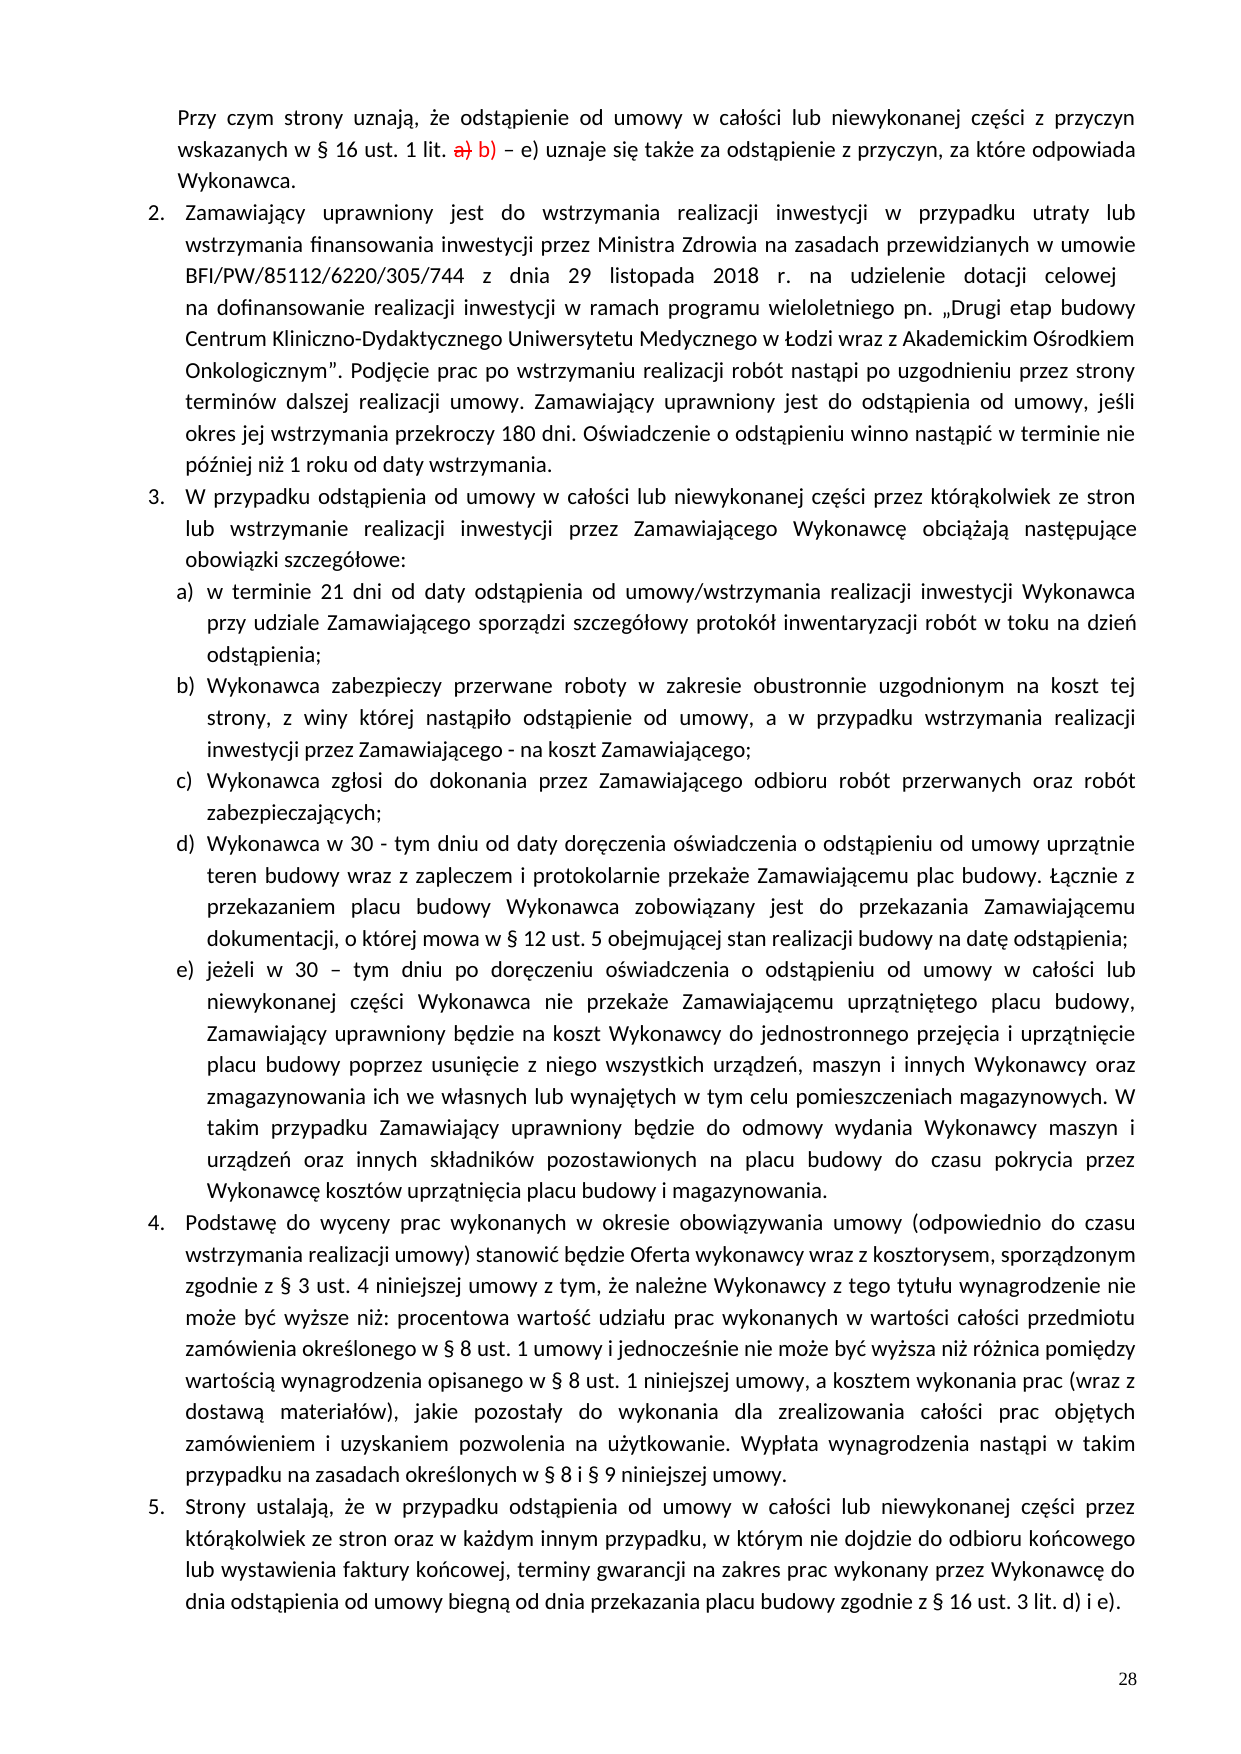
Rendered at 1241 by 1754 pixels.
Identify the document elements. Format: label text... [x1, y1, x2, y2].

list Zamawiający uprawniony jest do wstrzymania realizacji inwestycji w przypadku utraty lub wstrzymania finansowania inwestycji przez Ministra Zdrowia na zasadach przewidzianych w umowie BFI/PW/85112/6220/305/744 z dnia 29 listopada 2018 r. na udzielenie dotacji celowej na dofinansowanie realizacji inwestycji w ramach programu wieloletniego pn. „Drugi etap budowy Centrum Kliniczno-Dydaktycznego Uniwersytetu Medycznego w Łodzi wraz z Akademickim Ośrodkiem Onkologicznym”. Podjęcie prac po wstrzymaniu realizacji robót nastąpi po uzgodnieniu przez strony terminów dalszej realizacji umowy. Zamawiający uprawniony jest do odstąpienia od umowy, jeśli okres jej wstrzymania przekroczy 180 dni. Oświadczenie o odstąpieniu winno nastąpić w terminie nie później niż 1 roku od daty wstrzymania. [148, 198, 1137, 479]
list w terminie 21 dni od daty odstąpienia od umowy/wstrzymania realizacji inwestycji Wykonawca przy udziale Zamawiającego sporządzi szczegółowy protokół inwentaryzacji robót w toku na dzień odstąpienia; [176, 577, 1137, 668]
list Wykonawca zabezpieczy przerwane roboty w zakresie obustronnie uzgodnionym na koszt tej strony, z winy której nastąpiło odstąpienie od umowy, a w przypadku wstrzymania realizacji inwestycji przez Zamawiającego - na koszt Zamawiającego; [176, 672, 1137, 763]
list Strony ustalają, że w przypadku odstąpienia od umowy w całości lub niewykonanej części przez którąkolwiek ze stron oraz w każdym innym przypadku, w którym nie dojdzie do odbioru końcowego lub wystawienia faktury końcowej, terminy gwarancji na zakres prac wykonany przez Wykonawcę do dnia odstąpienia od umowy biegną od dnia przekazania placu budowy zgodnie z § 16 ust. 3 lit. d) i e). [148, 1492, 1137, 1615]
list Wykonawca w 30 - tym dniu od daty doręczenia oświadczenia o odstąpieniu od umowy uprzątnie teren budowy wraz z zapleczem i protokolarnie przekaże Zamawiającemu plac budowy. Łącznie z przekazaniem placu budowy Wykonawca zobowiązany jest do przekazania Zamawiającemu dokumentacji, o której mowa w § 12 ust. 5 obejmującej stan realizacji budowy na datę odstąpienia; [176, 829, 1137, 952]
list Podstawę do wyceny prac wykonanych w okresie obowiązywania umowy (odpowiednio do czasu wstrzymania realizacji umowy) stanowić będzie Oferta wykonawcy wraz z kosztorysem, sporządzonym zgodnie z § 3 ust. 4 niniejszej umowy z tym, że należne Wykonawcy z tego tytułu wynagrodzenie nie może być wyższe niż: procentowa wartość udziału prac wykonanych w wartości całości przedmiotu zamówienia określonego w § 8 ust. 1 umowy i jednocześnie nie może być wyższa niż różnica pomiędzy wartością wynagrodzenia opisanego w § 8 ust. 1 niniejszej umowy, a kosztem wykonania prac (wraz z dostawą materiałów), jakie pozostały do wykonania dla zrealizowania całości prac objętych zamówieniem i uzyskaniem pozwolenia na użytkowanie. Wypłata wynagrodzenia nastąpi w takim przypadku na zasadach określonych w § 8 i § 9 niniejszej umowy. [148, 1208, 1137, 1489]
list Wykonawca zgłosi do dokonania przez Zamawiającego odbioru robót przerwanych oraz robót zabezpieczających; [176, 766, 1137, 826]
list W przypadku odstąpienia od umowy w całości lub niewykonanej części przez którąkolwiek ze stron lub wstrzymanie realizacji inwestycji przez Zamawiającego Wykonawcę obciążają następujące obowiązki szczegółowe: [148, 482, 1137, 573]
text Przy czym strony uznają, że odstąpienie od umowy w całości lub niewykonanej części z przyczyn wskazanych w § 16 ust. 1 lit. a) b) – e) uznaje się także za odstąpienie z przyczyn, za które odpowiada Wykonawca. [177, 103, 1137, 194]
list jeżeli w 30 – tym dniu po doręczeniu oświadczenia o odstąpieniu od umowy w całości lub niewykonanej części Wykonawca nie przekaże Zamawiającemu uprzątniętego placu budowy, Zamawiający uprawniony będzie na koszt Wykonawcy do jednostronnego przejęcia i uprzątnięcie placu budowy poprzez usunięcie z niego wszystkich urządzeń, maszyn i innych Wykonawcy oraz zmagazynowania ich we własnych lub wynajętych w tym celu pomieszczeniach magazynowych. W takim przypadku Zamawiający uprawniony będzie do odmowy wydania Wykonawcy maszyn i urządzeń oraz innych składników pozostawionych na placu budowy do czasu pokrycia przez Wykonawcę kosztów uprzątnięcia placu budowy i magazynowania. [176, 956, 1137, 1204]
